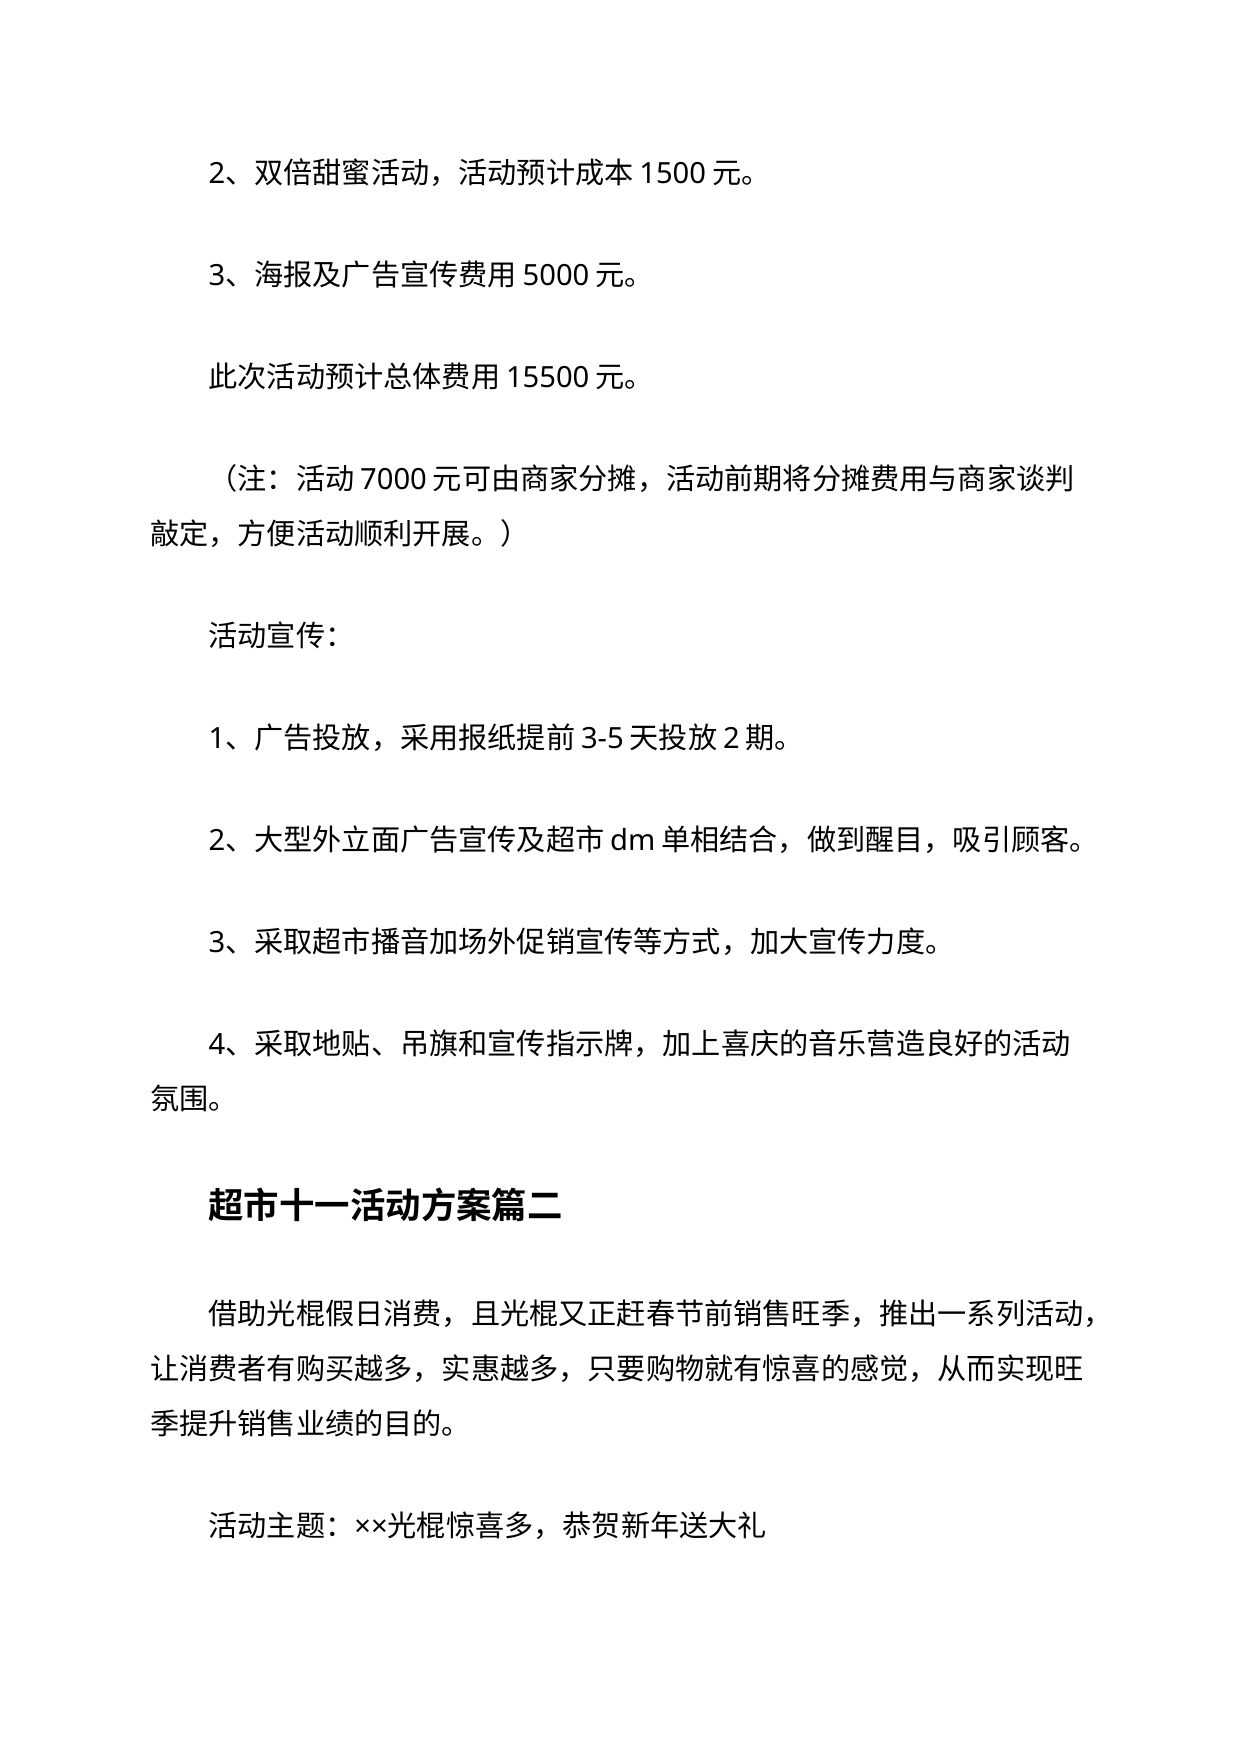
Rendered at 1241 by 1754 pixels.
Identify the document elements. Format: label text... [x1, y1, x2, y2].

text 4、采取地贴、吊旗和宣传指示牌，加上喜庆的音乐营造良好的活动氛围。 [150, 1020, 1090, 1118]
text 3、海报及广告宣传费用5000元。 [150, 252, 1090, 294]
text 借助光棍假日消费，且光棍又正赶春节前销售旺季，推出一系列活动，让消费者有购买越多，实惠越多，只要购物就有惊喜的感觉，从而实现旺季提升销售业绩的目的。 [150, 1291, 1090, 1443]
text 3、采取超市播音加场外促销宣传等方式，加大宣传力度。 [150, 918, 1090, 961]
text 2、大型外立面广告宣传及超市dm单相结合，做到醒目，吸引顾客。 [150, 816, 1090, 859]
text （注：活动7000元可由商家分摊，活动前期将分摊费用与商家谈判敲定，方便活动顺利开展。） [150, 456, 1090, 553]
text 活动宣传： [150, 613, 1090, 655]
text 活动主题：××光棍惊喜多，恭贺新年送大礼 [150, 1502, 1090, 1544]
text 2、双倍甜蜜活动，活动预计成本1500元。 [150, 150, 1090, 192]
text 此次活动预计总体费用15500元。 [150, 354, 1090, 396]
text 超市十一活动方案篇二 [150, 1177, 1090, 1228]
text 1、广告投放，采用报纸提前3-5天投放2期。 [150, 714, 1090, 757]
